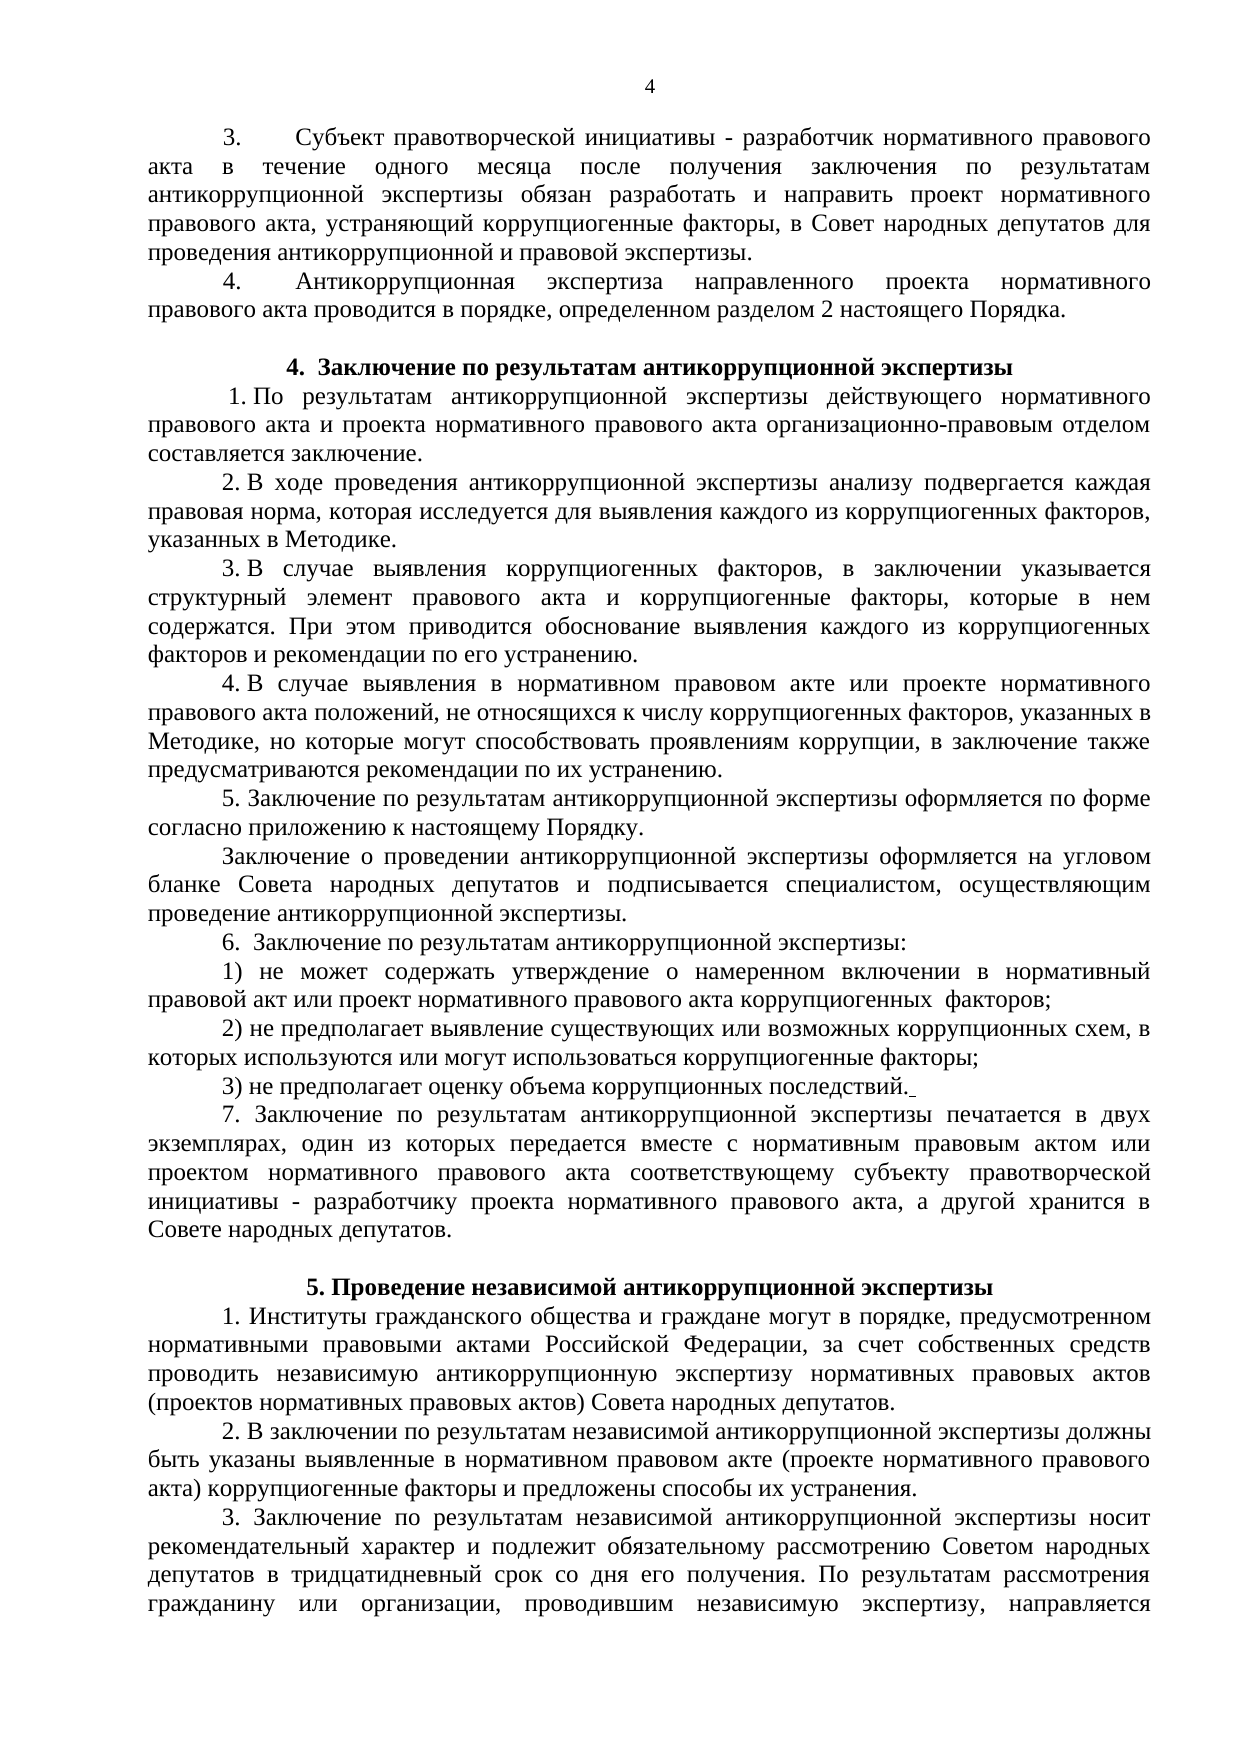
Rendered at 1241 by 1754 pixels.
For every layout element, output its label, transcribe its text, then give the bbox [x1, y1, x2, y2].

text 4. В случае выявления в нормативном правовом акте или проекте нормативного правового акта положений, не относящихся к числу коррупциогенных факторов, указанных в Методике, но которые могут способствовать проявлениям коррупции, в заключение также предусматриваются рекомендации по их устранению. [148, 668, 1152, 783]
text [148, 1502, 1152, 1617]
text 4. Заключение по результатам антикоррупционной экспертизы [148, 352, 1152, 381]
text 2. В заключении по результатам независимой антикоррупционной экспертизы должны быть указаны выявленные в нормативном правовом акте (проекте нормативного правового акта) коррупциогенные факторы и предложены способы их устранения. [148, 1416, 1152, 1502]
list Субъект правотворческой инициативы - разработчик нормативного правового акта в течение одного месяца после получения заключения по результатам антикоррупционной экспертизы обязан разработать и направить проект нормативного правового акта, устраняющий коррупциогенные факторы, в Совет народных депутатов для проведения антикоррупционной и правовой экспертизы. [148, 122, 1152, 266]
text 2. В ходе проведения антикоррупционной экспертизы анализу подвергается каждая правовая норма, которая исследуется для выявления каждого из коррупциогенных факторов, указанных в Методике. [148, 467, 1152, 553]
text 2) не предполагает выявление существующих или возможных коррупционных схем, в которых используются или могут использоваться коррупциогенные факторы; [148, 1013, 1152, 1071]
text 5. Проведение независимой антикоррупционной экспертизы [148, 1272, 1152, 1301]
text 5. Заключение по результатам антикоррупционной экспертизы оформляется по форме согласно приложению к настоящему Порядку. [148, 783, 1152, 841]
text 1. Институты гражданского общества и граждане могут в порядке, предусмотренном нормативными правовыми актами Российской Федерации, за счет собственных средств проводить независимую антикоррупционную экспертизу нормативных правовых актов (проектов нормативных правовых актов) Совета народных депутатов. [148, 1301, 1152, 1416]
list Антикоррупционная экспертиза направленного проекта нормативного правового акта проводится в порядке, определенном разделом 2 настоящего Порядка. [148, 266, 1152, 323]
text 3) не предполагает оценку объема коррупционных последствий. [148, 1071, 1152, 1099]
text 1) не может содержать утверждение о намеренном включении в нормативный правовой акт или проект нормативного правового акта коррупциогенных факторов; [148, 956, 1152, 1013]
text Заключение о проведении антикоррупционной экспертизы оформляется на угловом бланке Совета народных депутатов и подписывается специалистом, осуществляющим проведение антикоррупционной экспертизы. [148, 841, 1152, 927]
text 3. В случае выявления коррупциогенных факторов, в заключении указывается структурный элемент правового акта и коррупциогенные факторы, которые в нем содержатся. При этом приводится обоснование выявления каждого из коррупциогенных факторов и рекомендации по его устранению. [148, 553, 1152, 668]
text 7. Заключение по результатам антикоррупционной экспертизы печатается в двух экземплярах, один из которых передается вместе с нормативным правовым актом или проектом нормативного правового акта соответствующему субъекту правотворческой инициативы - разработчику проекта нормативного правового акта, а другой хранится в Совете народных депутатов. [148, 1099, 1152, 1243]
text 6. Заключение по результатам антикоррупционной экспертизы: [148, 927, 1152, 956]
text 1. По результатам антикоррупционной экспертизы действующего нормативного правового акта и проекта нормативного правового акта организационно-правовым отделом составляется заключение. [148, 381, 1152, 467]
